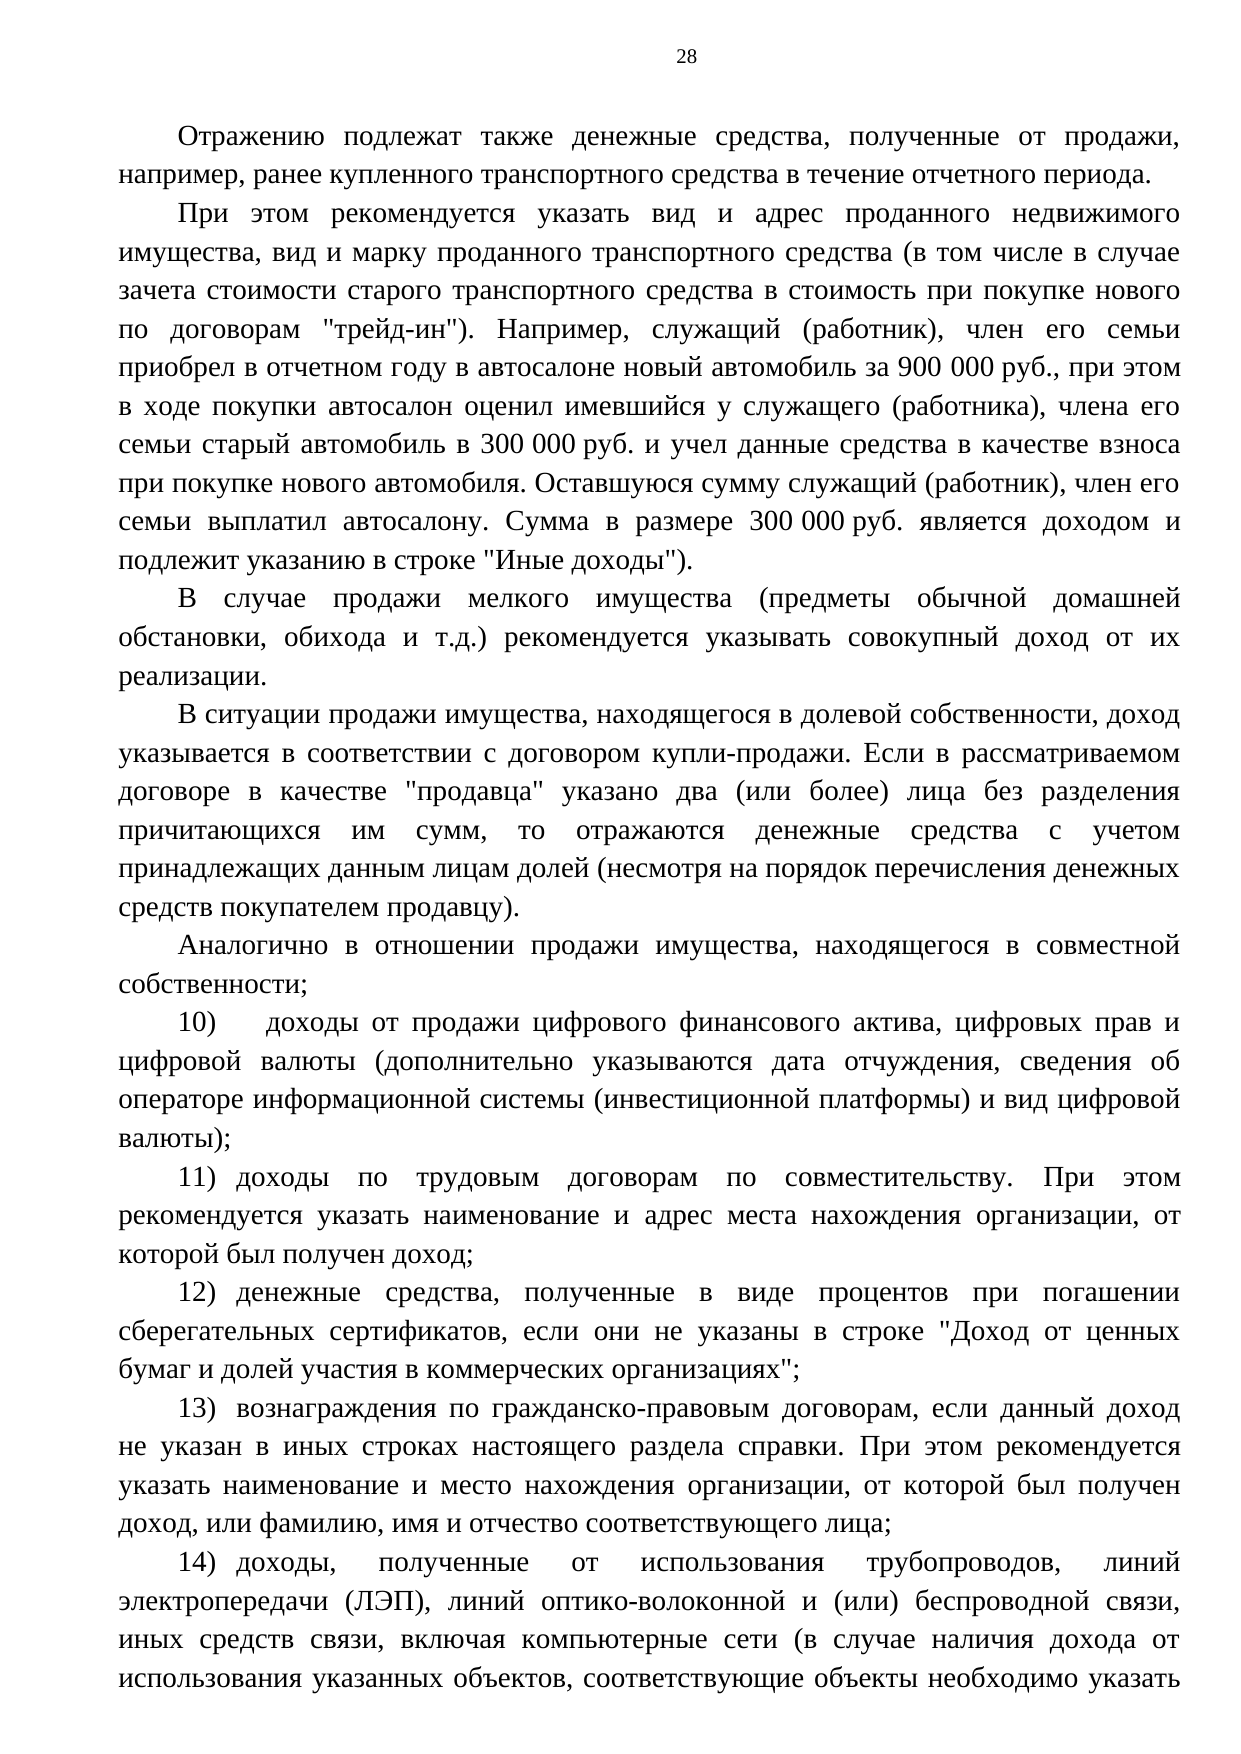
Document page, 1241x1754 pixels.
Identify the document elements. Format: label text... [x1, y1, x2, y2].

text В случае продажи мелкого имущества (предметы обычной домашней обстановки, обихода и т.д.) рекомендуется указывать совокупный доход от их реализации. [118, 581, 1181, 691]
list вознаграждения по гражданско-правовым договорам, если данный доход не указан в иных строках настоящего раздела справки. При этом рекомендуется указать наименование и место нахождения организации, от которой был получен доход, или фамилию, имя и отчество соответствующего лица; [118, 1390, 1181, 1539]
list денежные средства, полученные в виде процентов при погашении сберегательных сертификатов, если они не указаны в строке "Доход от ценных бумаг и долей участия в коммерческих организациях"; [118, 1346, 1181, 1385]
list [118, 1544, 1181, 1693]
text Аналогично в отношении продажи имущества, находящегося в совместной собственности; [118, 927, 1181, 999]
text При этом рекомендуется указать вид и адрес проданного недвижимого имущества, вид и марку проданного транспортного средства (в том числе в случае зачета стоимости старого транспортного средства в стоимость при покупке нового по договорам "трейд-ин"). Например, служащий (работник), член его семьи приобрел в отчетном году в автосалоне новый автомобиль за 900 000 руб., при этом в ходе покупки автосалон оценил имевшийся у служащего (работника), члена его семьи старый автомобиль в 300 000 руб. и учел данные средства в качестве взноса при покупке нового автомобиля. Оставшуюся сумму служащий (работник), член его семьи выплатил автосалону. Сумма в размере 300 000 руб. является доходом и подлежит указанию в строке "Иные доходы"). [118, 267, 1181, 576]
text В ситуации продажи имущества, находящегося в долевой собственности, доход указывается в соответствии с договором купли-продажи. Если в рассматриваемом договоре в качестве "продавца" указано два (или более) лица без разделения причитающихся им сумм, то отражаются денежные средства с учетом принадлежащих данным лицам долей (несмотря на порядок перечисления денежных средств покупателем продавцу). [118, 696, 1181, 922]
list доходы по трудовым договорам по совместительству. При этом рекомендуется указать наименование и адрес места нахождения организации, от которой был получен доход; [118, 1159, 1181, 1269]
list доходы от продажи цифрового финансового актива, цифровых прав и цифровой валюты (дополнительно указываются дата отчуждения, сведения об операторе информационной системы (инвестиционной платформы) и вид цифровой валюты); [118, 1004, 1181, 1154]
text Отражению подлежат также денежные средства, полученные от продажи, например, ранее купленного транспортного средства в течение отчетного периода. [118, 118, 1181, 190]
list денежные средства, полученные в виде процентов при погашении сберегательных сертификатов, если они не указаны в строке "Доход от ценных бумаг и долей участия в коммерческих организациях"; [118, 1274, 1181, 1313]
